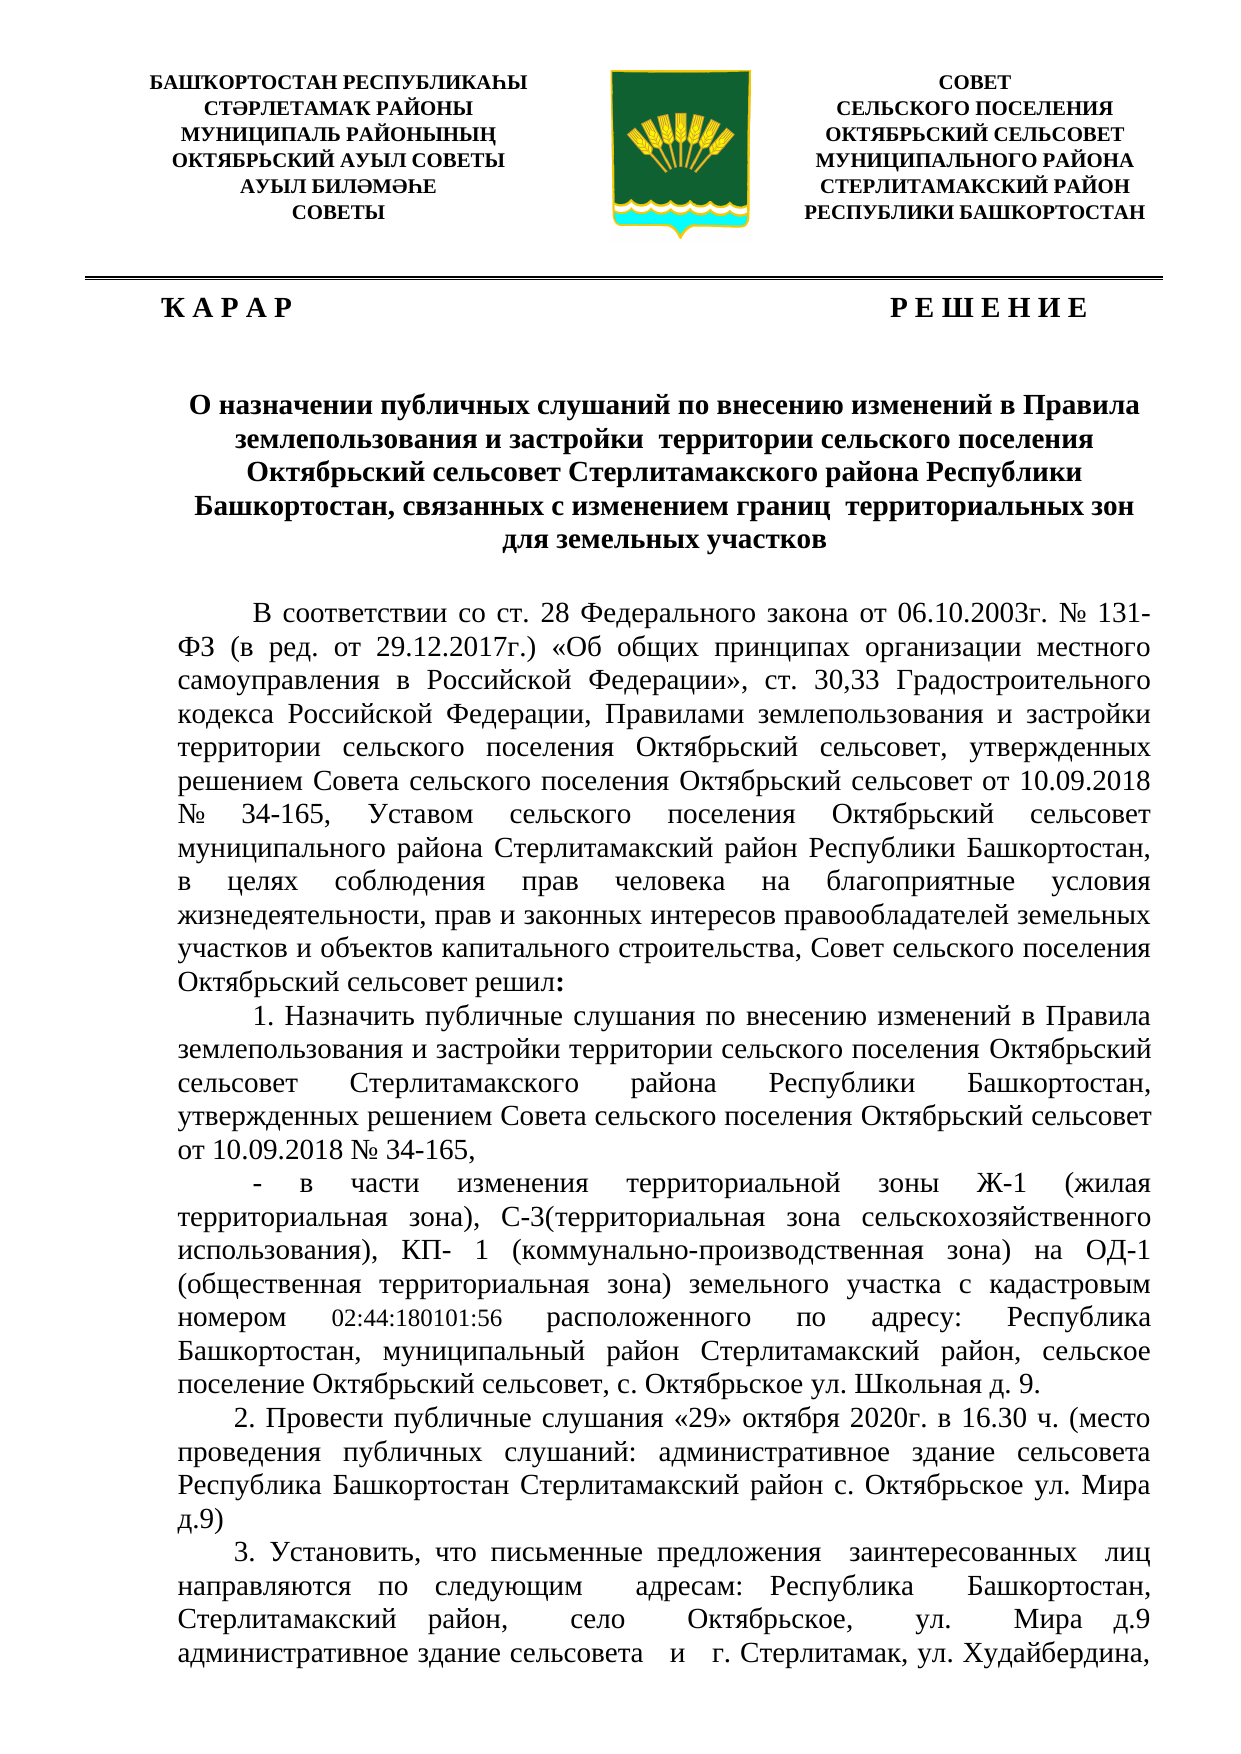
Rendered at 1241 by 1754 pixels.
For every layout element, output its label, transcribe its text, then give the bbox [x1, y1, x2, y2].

text 1. Назначить публичные слушания по внесению изменений в Правила землепользования и застройки территории сельского поселения Октябрьский сельсовет Стерлитамакского района Республики Башкортостан, утвержденных решением Совета сельского поселения Октябрьский сельсовет от 10.09.2018 № 34-165, [177, 998, 1152, 1165]
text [177, 1534, 1152, 1668]
table_cell Ҡ А Р А Р Р Е Ш Е Н И Е [85, 280, 1163, 354]
table_header БАШҠОРТОСТАН РЕСПУБЛИКАҺЫ СТӘРЛЕТАМАҠ РАЙОНЫ МУНИЦИПАЛЬ РАЙОНЫНЫҢ ОКТЯБРЬСКИЙ АУЫЛ СОВЕТЫ АУЫЛ БИЛӘМӘҺЕ СОВЕТЫ [85, 59, 592, 276]
text - в части изменения территориальной зоны Ж-1 (жилая территориальная зона), С-3(территориальная зона сельскохозяйственного использования), КП- 1 (коммунально-производственная зона) на ОД-1 (общественная территориальная зона) земельного участка с кадастровым номером 02:44:180101:56 расположенного по адресу: Республика Башкортостан, муниципальный район Стерлитамакский район, сельское поселение Октябрьский сельсовет, с. Октябрьское ул. Школьная д. 9. [177, 1165, 1152, 1400]
text В соответствии со ст. 28 Федерального закона от 06.10.2003г. № 131-ФЗ (в ред. от 29.12.2017г.) «Об общих принципах организации местного самоуправления в Российской Федерации», ст. 30,33 Градостроительного кодекса Российской Федерации, Правилами землепользования и застройки территории сельского поселения Октябрьский сельсовет, утвержденных решением Совета сельского поселения Октябрьский сельсовет от 10.09.2018 № 34-165, Уставом сельского поселения Октябрьский сельсовет муниципального района Стерлитамакский район Республики Башкортостан, в целях соблюдения прав человека на благоприятные условия жизнедеятельности, прав и законных интересов правообладателей земельных участков и объектов капитального строительства, Совет сельского поселения Октябрьский сельсовет решил: [177, 595, 1152, 998]
text для земельных участков [177, 521, 1152, 555]
table_header СОВЕТ СЕЛЬСКОГО ПОСЕЛЕНИЯ ОКТЯБРЬСКИЙ СЕЛЬСОВЕТ МУНИЦИПАЛЬНОГО РАЙОНА СТЕРЛИТАМАКСКИЙ РАЙОН РЕСПУБЛИКИ БАШКОРТОСТАН [757, 59, 1192, 276]
text О назначении публичных слушаний по внесению изменений в Правила землепользования и застройки территории сельского поселения Октябрьский сельсовет Стерлитамакского района Республики Башкортостан, связанных с изменением границ территориальных зон [177, 387, 1152, 521]
table_header [592, 59, 757, 276]
text 2. Провести публичные слушания «29» октября 2020г. в 16.30 ч. (место проведения публичных слушаний: административное здание сельсовета Республика Башкортостан Стерлитамакский район с. Октябрьское ул. Мира д.9) [177, 1400, 1152, 1534]
